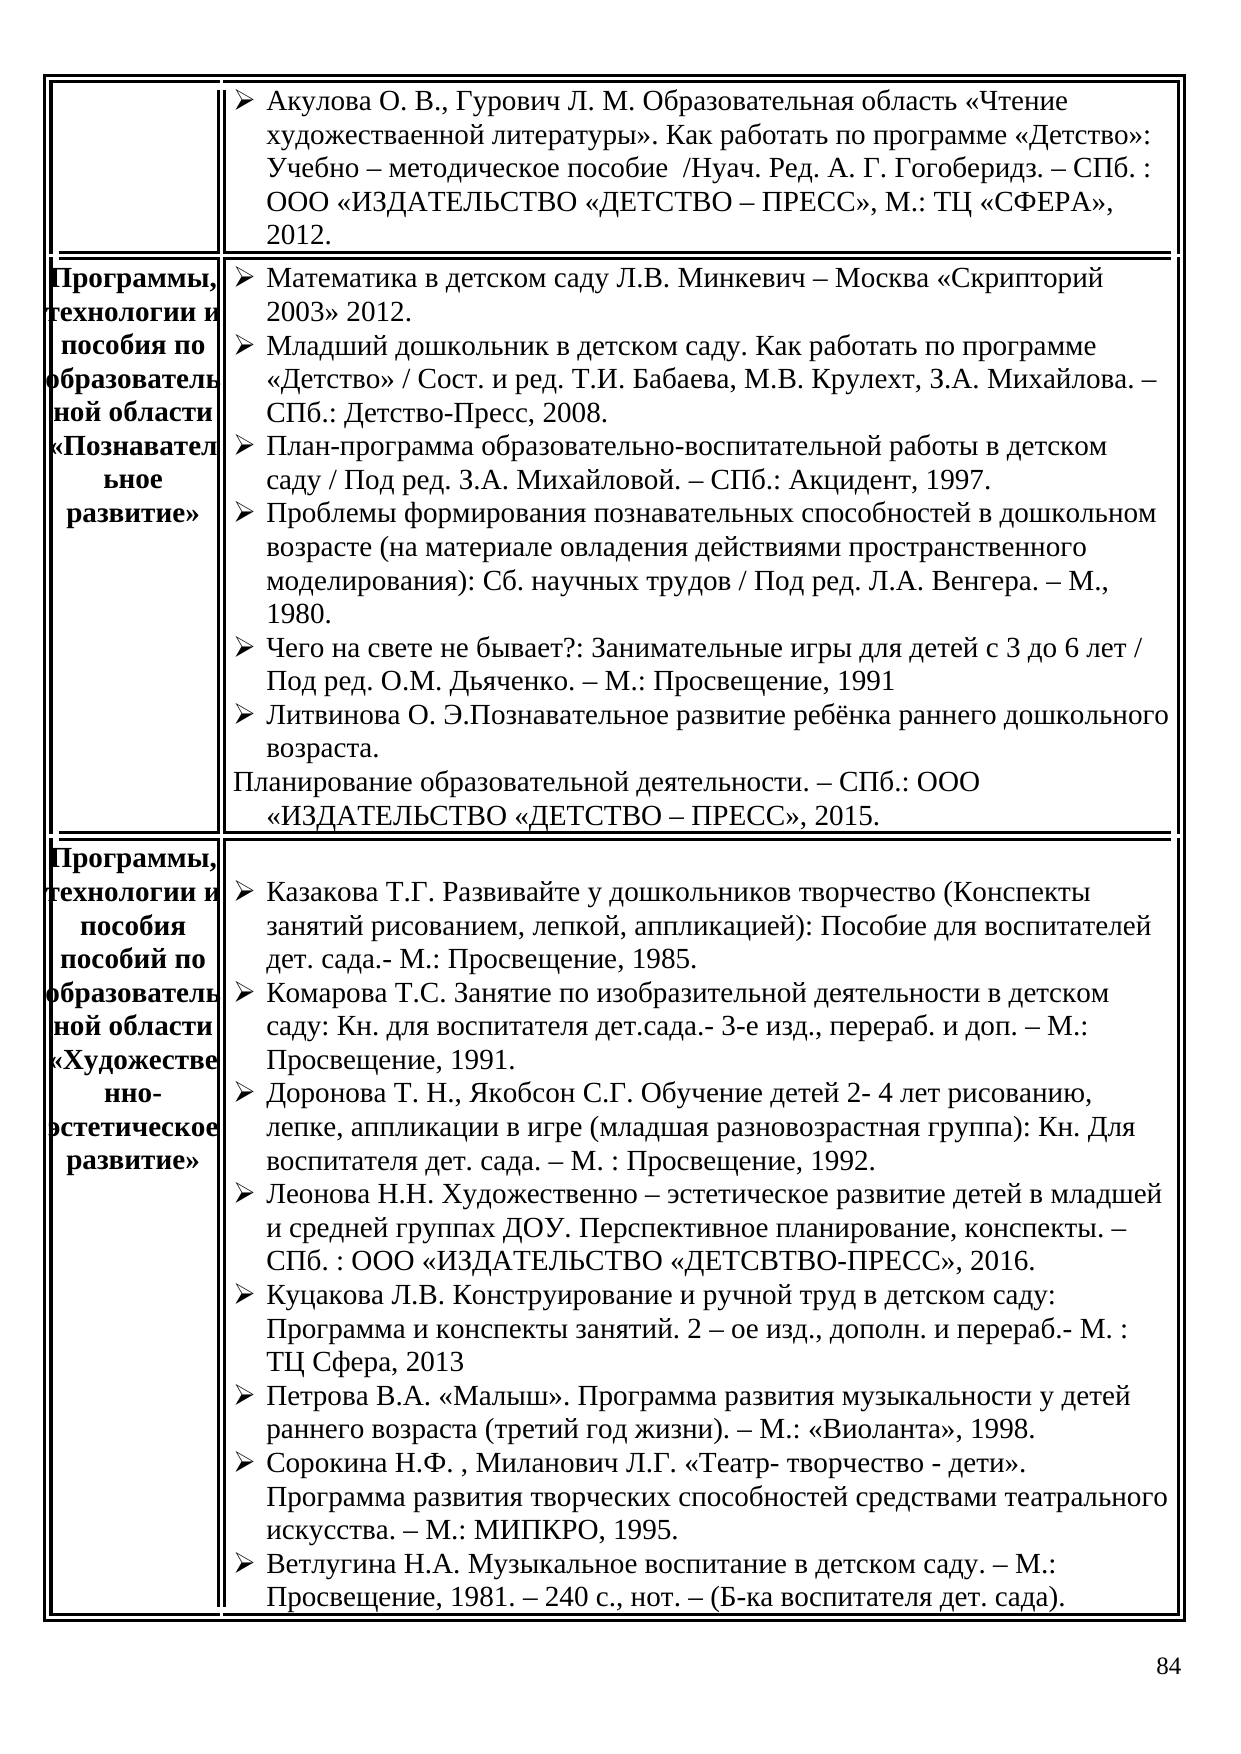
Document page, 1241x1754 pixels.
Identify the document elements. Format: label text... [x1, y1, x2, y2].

table_cell Математика в детском саду Л.В. Минкевич – Москва «Скрипторий 2003» 2012. Младший дошкольник в детском саду. Как работать по программе «Детство» / Сост. и ред. Т.И. Бабаева, М.В. Крулехт, З.А. Михайлова. – СПб.: Детство-Пресс, 2008. План-программа образовательно-воспитательной работы в детском саду / Под ред. З.А. Михайловой. – СПб.: Акцидент, 1997. Проблемы формирования познавательных способностей в дошкольном возрасте (на материале овладения действиями пространственного моделирования): Сб. научных трудов / Под ред. Л.А. Венгера. – М., 1980. Чего на свете не бывает?: Занимательные игры для детей с 3 до 6 лет / Под ред. О.М. Дьяченко. – М.: Просвещение, 1991 Литвинова О. Э.Познавательное развитие ребёнка раннего дошкольного возраста. Планирование образовательной деятельности. – СПб.: ООО «ИЗДАТЕЛЬСТВО «ДЕТСТВО – ПРЕСС», 2015. [222, 251, 1181, 831]
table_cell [222, 831, 1181, 1613]
table_cell Программы, технологии и пособия по образовательной области «Познавательное развитие» [48, 251, 222, 831]
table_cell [48, 77, 222, 251]
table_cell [48, 831, 222, 1613]
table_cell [222, 77, 1181, 251]
